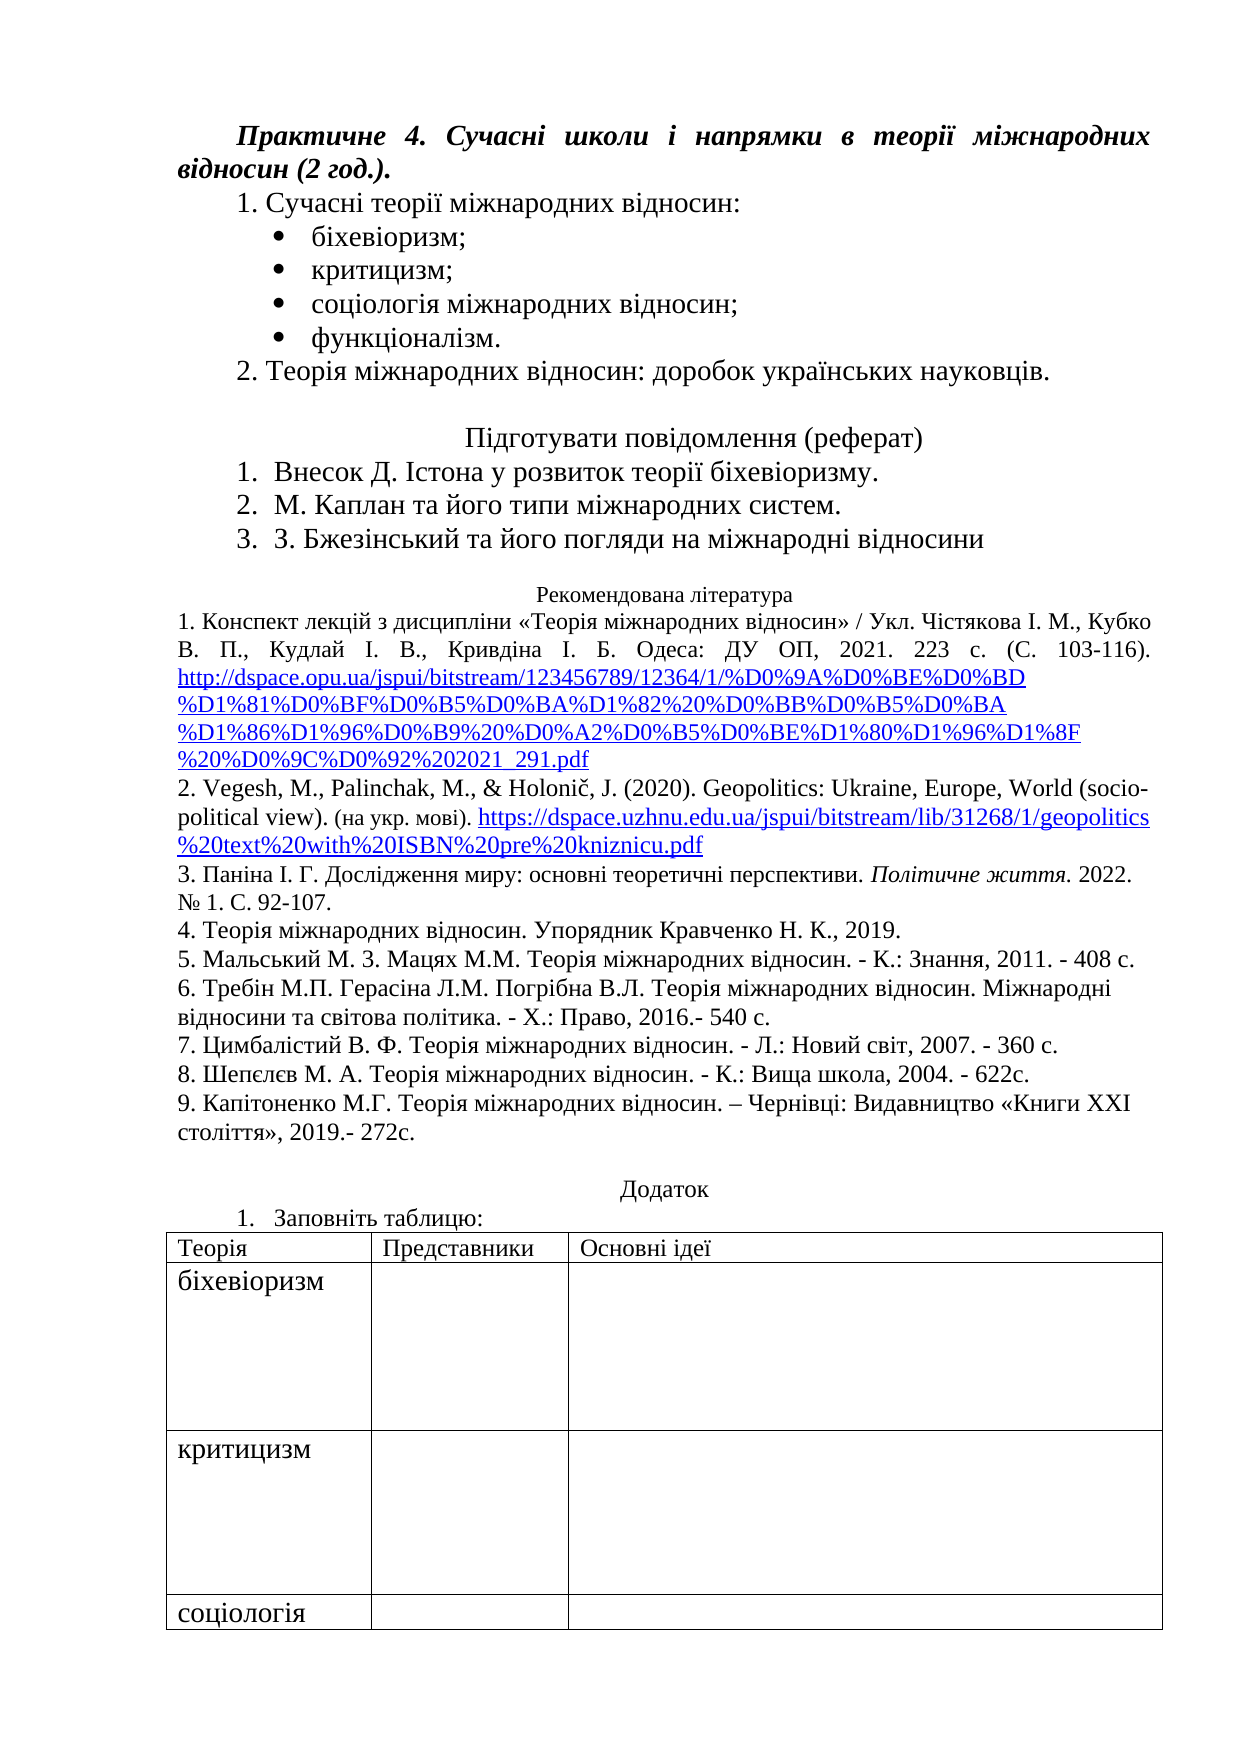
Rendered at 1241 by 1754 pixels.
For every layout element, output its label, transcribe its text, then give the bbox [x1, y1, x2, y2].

table_cell [372, 1263, 568, 1430]
text Практичне 4. Сучасні школи і напрямки в теорії міжнародних відносин (2 год.). [177, 118, 1152, 185]
text 7. Цимбалістий В. Ф. Теорія міжнародних відносин. - Л.: Новий світ, 2007. - 360 с. [177, 1031, 1152, 1059]
list критицизм; [274, 252, 1152, 286]
text 1. Сучасні теорії міжнародних відносин: [177, 185, 1152, 219]
list З. Бжезінський та його погляди на міжнародні відносини [236, 521, 1152, 554]
table_header Основні ідеї [569, 1233, 1162, 1262]
list функціоналізм. [274, 320, 1152, 353]
text 3. Паніна І. Г. Дослідження миру: основні теоретичні перспективи. Політичне життя. 2022. № 1. С. 92-107. [177, 859, 1152, 916]
table_header Представники [372, 1233, 568, 1262]
table_header Теорія [167, 1233, 371, 1262]
table_cell [569, 1263, 1162, 1430]
text 6. Требін М.П. Герасіна Л.М. Погрібна В.Л. Теорія міжнародних відносин. Міжнародні відносини та світова політика. - X.: Право, 2016.- 540 с. [177, 973, 1152, 1031]
list соціологія міжнародних відносин; [274, 286, 1152, 320]
text 9. Капітоненко М.Г. Теорія міжнародних відносин. – Чернівці: Видавництво «Книги ХХІ століття», 2019.- 272с. [177, 1088, 1152, 1146]
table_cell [167, 1595, 371, 1629]
list М. Каплан та його типи міжнародних систем. [236, 487, 1152, 521]
text 2. Vegesh, M., Palinchak, M., & Holonič, J. (2020). Geopolitics: Ukraine, Europe, World (socio-political view). (на укр. мові). https://dspace.uzhnu.edu.ua/jspui/bitstream/lib/31268/1/geopolitics%20text%20with%20ISBN%20pre%20kniznicu.pdf [177, 773, 1152, 859]
text 8. Шепєлєв М. А. Теорія міжнародних відносин. - К.: Вища школа, 2004. - 622с. [177, 1059, 1152, 1088]
table_cell [569, 1595, 1162, 1629]
text 4. Теорія міжнародних відносин. Упорядник Кравченко Н. К., 2019. [177, 916, 1152, 944]
table_cell [569, 1431, 1162, 1594]
text Додаток [177, 1174, 1152, 1203]
table_cell [372, 1431, 568, 1594]
table_cell біхевіоризм [167, 1263, 371, 1430]
text 2. Теорія міжнародних відносин: доробок українських науковців. [177, 353, 1152, 387]
text 5. Мальський М. 3. Мацях М.М. Теорія міжнародних відносин. - К.: Знання, 2011. - 408 с. [177, 944, 1152, 973]
text Підготувати повідомлення (реферат) [177, 420, 1152, 454]
list біхевіоризм; [274, 219, 1152, 252]
table_cell [372, 1595, 568, 1629]
text 1. Конспект лекцій з дисципліни «Теорія міжнародних відносин» / Укл. Чістякова І. М., Кубко В. П., Кудлай І. В., Кривдіна І. Б. Одеса: ДУ ОП, 2021. 223 с. (С. 103-116). http://dspace.opu.ua/jspui/bitstream/123456789/12364/1/%D0%9A%D0%BE%D0%BD%D1%81%D0%BF%D0%B5%D0%BA%D1%82%20%D0%BB%D0%B5%D0%BA%D1%86%D1%96%D0%B9%20%D0%A2%D0%B5%D0%BE%D1%80%D1%96%D1%8F%20%D0%9C%D0%92%202021_291.pdf [177, 607, 1152, 773]
list Внесок Д. Істона у розвиток теорії біхевіоризму. [236, 454, 1152, 487]
list Заповніть таблицю: [236, 1203, 1152, 1232]
text Рекомендована література [177, 581, 1152, 607]
table_cell критицизм [167, 1431, 371, 1594]
